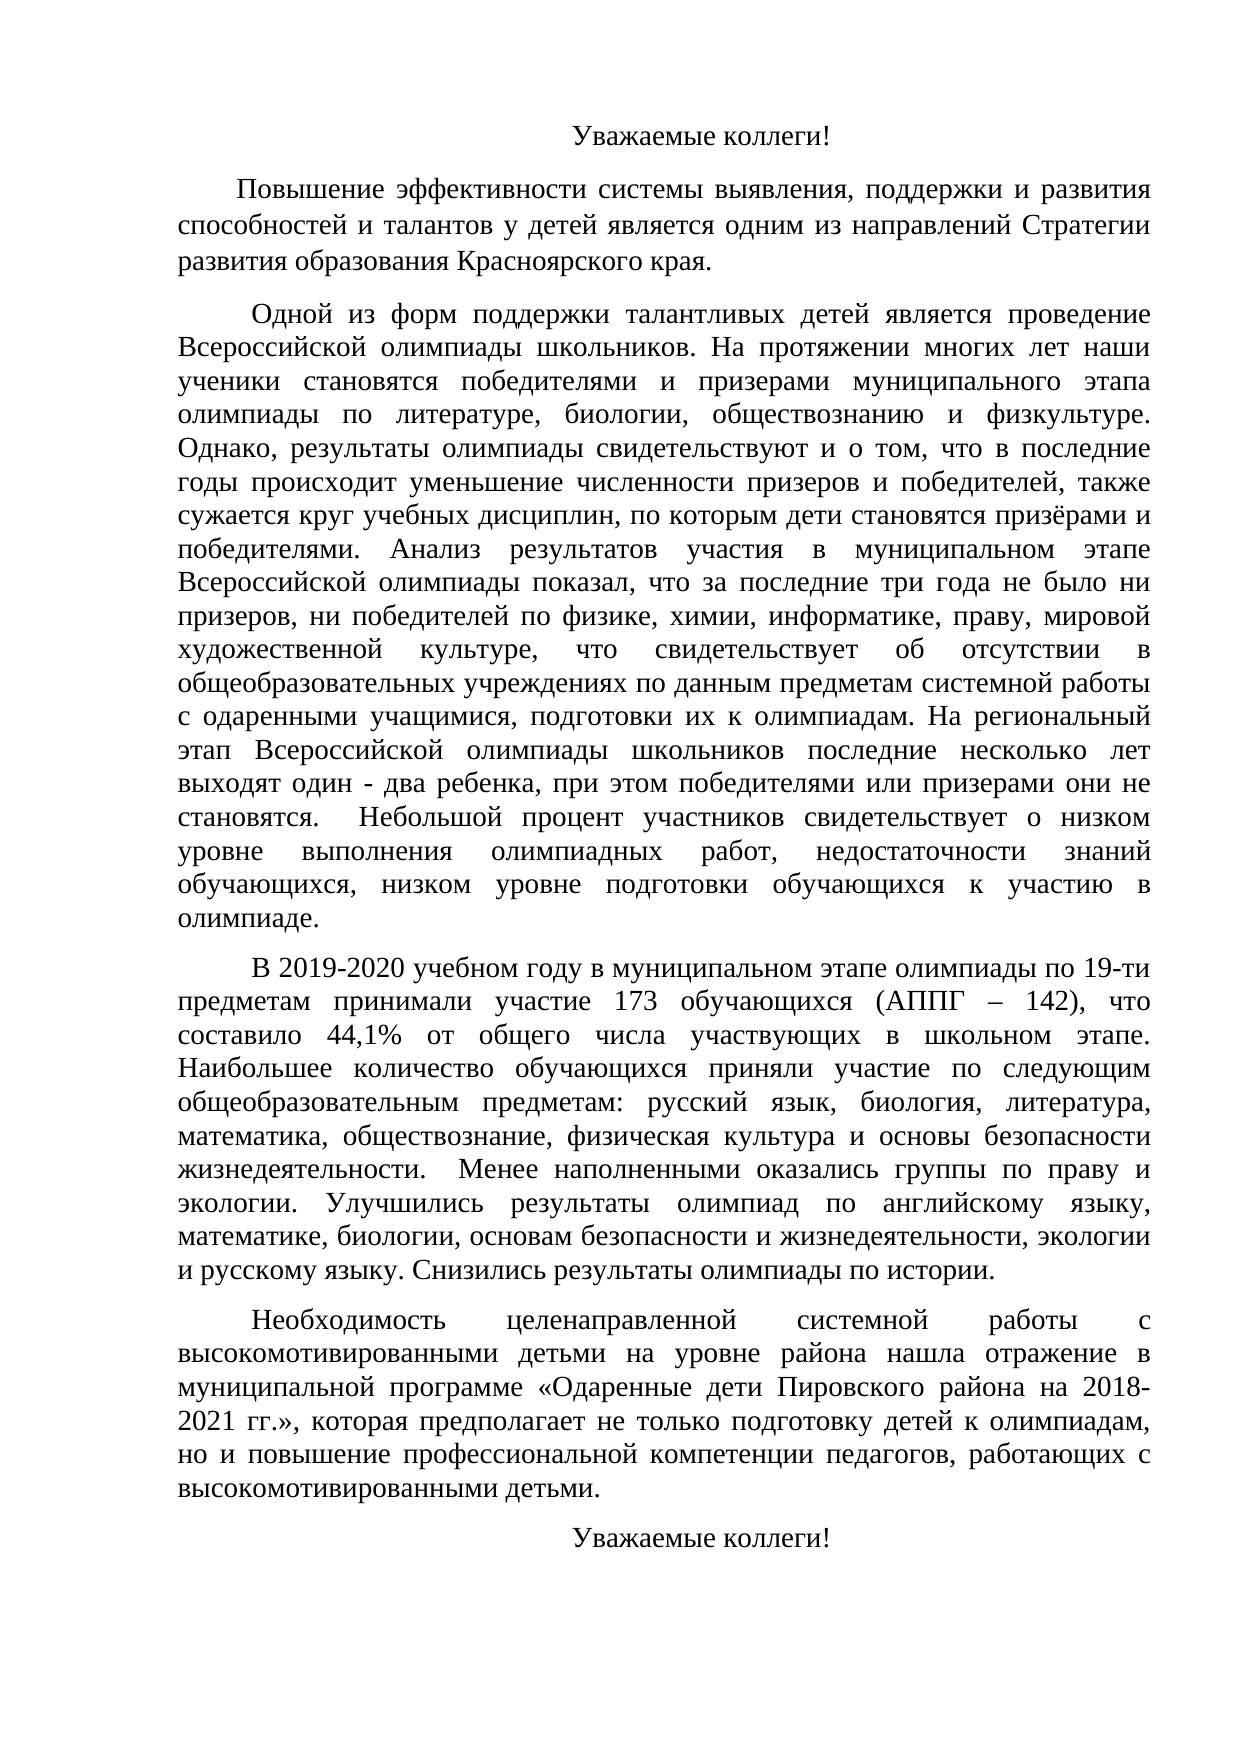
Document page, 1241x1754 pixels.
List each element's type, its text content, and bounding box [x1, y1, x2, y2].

text В 2019-2020 учебном году в муниципальном этапе олимпиады по 19-ти предметам принимали участие 173 обучающихся (АППГ – 142), что составило 44,1% от общего числа участвующих в школьном этапе. Наибольшее количество обучающихся приняли участие по следующим общеобразовательным предметам: русский язык, биология, литература, математика, обществознание, физическая культура и основы безопасности жизнедеятельности. Менее наполненными оказались группы по праву и экологии. Улучшились результаты олимпиад по английскому языку, математике, биологии, основам безопасности и жизнедеятельности, экологии и русскому языку. Снизились результаты олимпиады по истории. [177, 950, 1152, 1285]
text Уважаемые коллеги! [177, 1520, 1152, 1553]
text Уважаемые коллеги! [177, 118, 1152, 152]
text Необходимость целенаправленной системной работы с высокомотивированными детьми на уровне района нашла отражение в муниципальной программе «Одаренные дети Пировского района на 2018-2021 гг.», которая предполагает не только подготовку детей к олимпиадам, но и повышение профессиональной компетенции педагогов, работающих с высокомотивированными детьми. [177, 1302, 1152, 1503]
text Одной из форм поддержки талантливых детей является проведение Всероссийской олимпиады школьников. На протяжении многих лет наши ученики становятся победителями и призерами муниципального этапа олимпиады по литературе, биологии, обществознанию и физкультуре. Однако, результаты олимпиады свидетельствуют и о том, что в последние годы происходит уменьшение численности призеров и победителей, также сужается круг учебных дисциплин, по которым дети становятся призёрами и победителями. Анализ результатов участия в муниципальном этапе Всероссийской олимпиады показал, что за последние три года не было ни призеров, ни победителей по физике, химии, информатике, праву, мировой художественной культуре, что свидетельствует об отсутствии в общеобразовательных учреждениях по данным предметам системной работы с одаренными учащимися, подготовки их к олимпиадам. На региональный этап Всероссийской олимпиады школьников последние несколько лет выходят один - два ребенка, при этом победителями или призерами они не становятся. Небольшой процент участников свидетельствует о низком уровне выполнения олимпиадных работ, недостаточности знаний обучающихся, низком уровне подготовки обучающихся к участию в олимпиаде. [177, 296, 1152, 933]
text Повышение эффективности системы выявления, поддержки и развития способностей и талантов у детей является одним из направлений Стратегии развития образования Красноярского края. [177, 171, 1152, 277]
